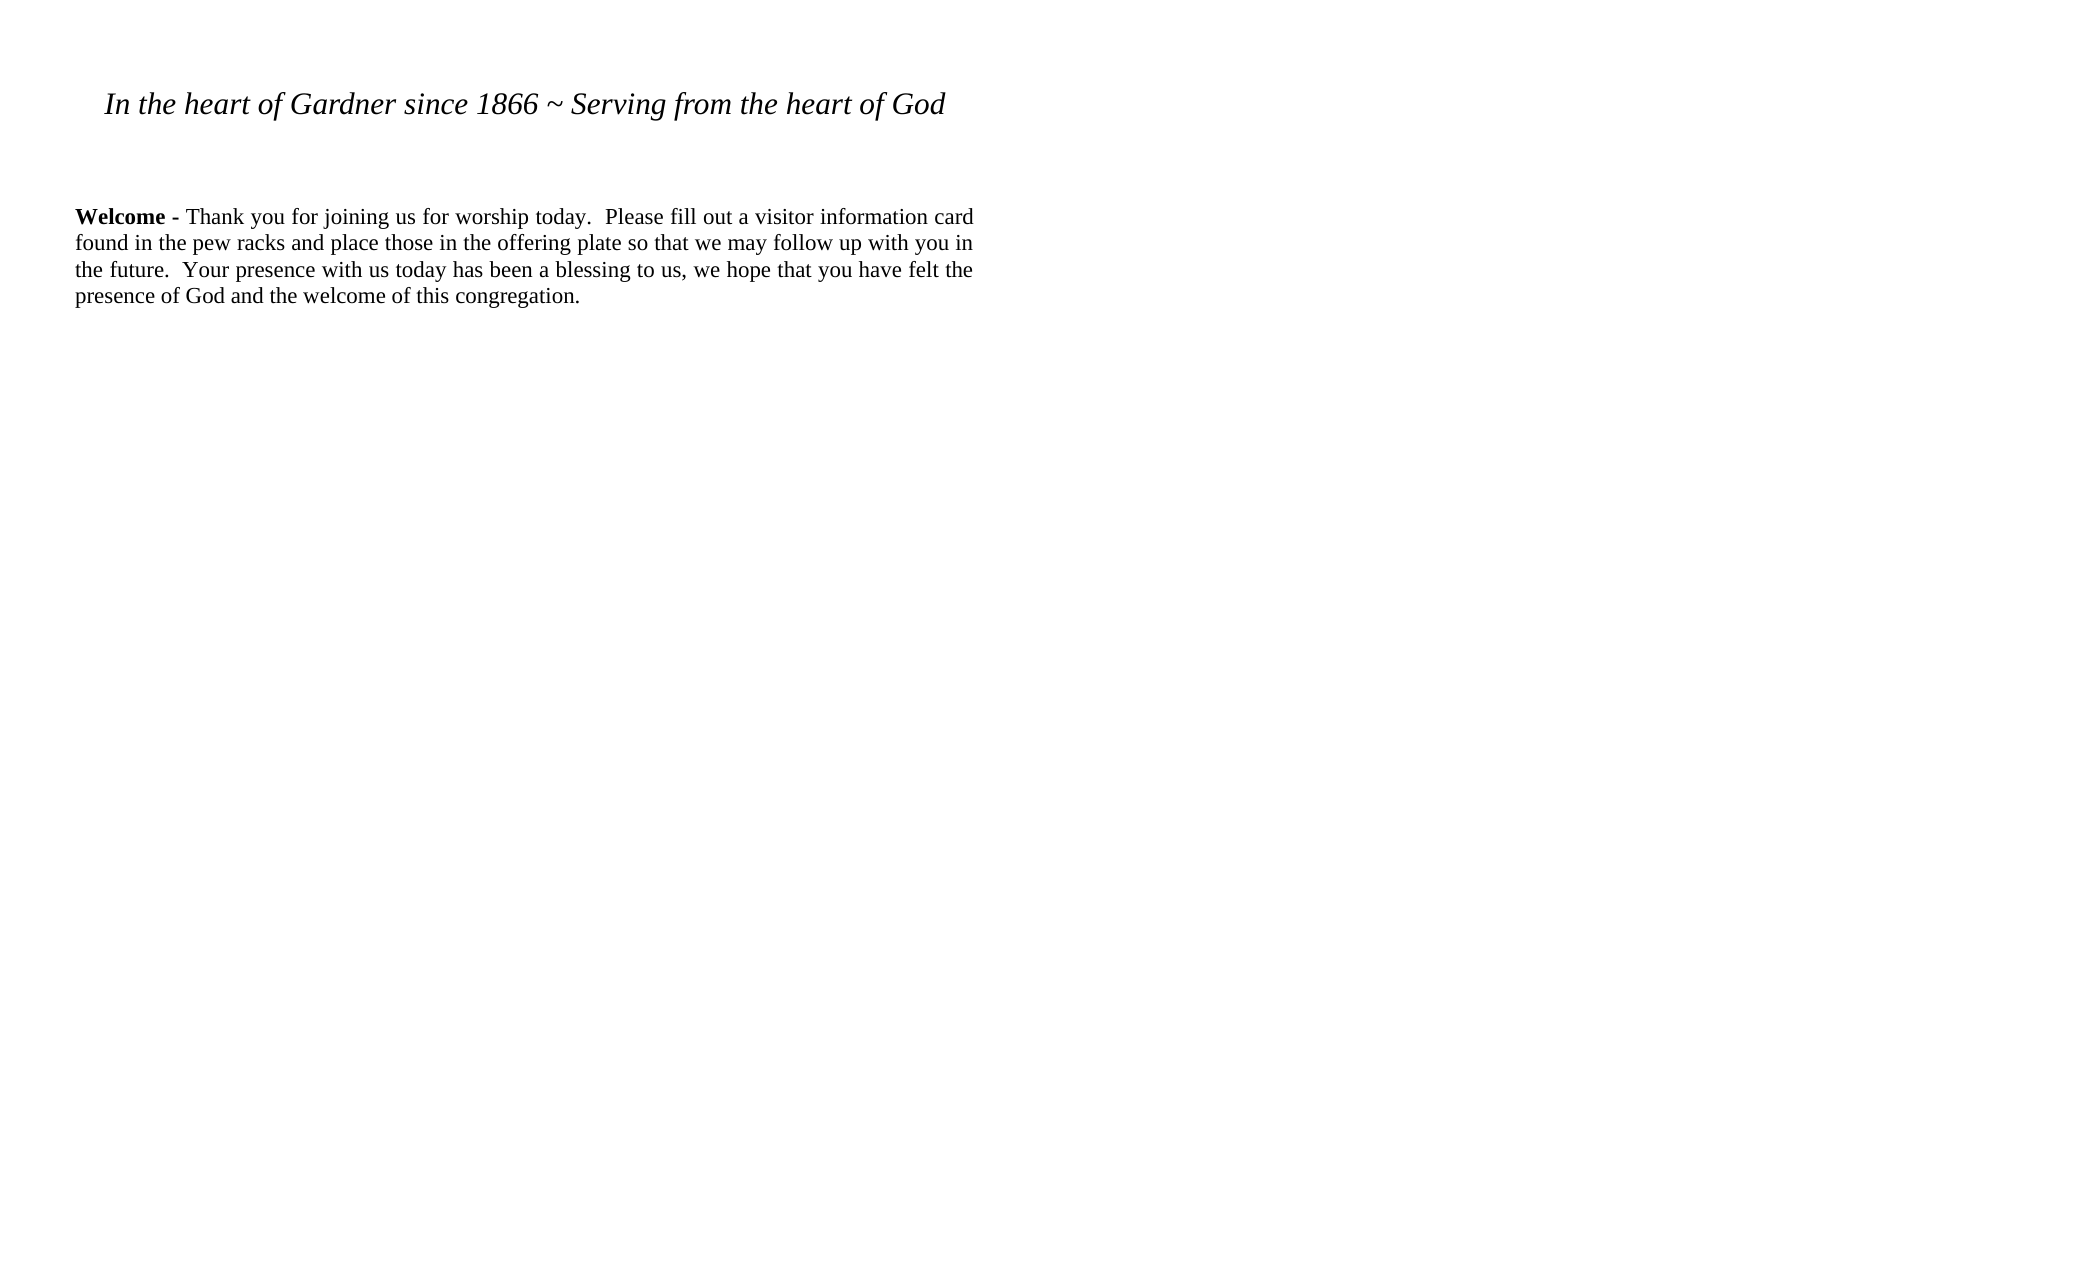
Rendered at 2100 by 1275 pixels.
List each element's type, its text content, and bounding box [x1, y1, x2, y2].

text Welcome - Thank you for joining us for worship today. Please fill out a visitor information card found in the pew racks and place those in the offering plate so that we may follow up with you in the future. Your presence with us today has been a blessing to us, we hope that you have felt the presence of God and the welcome of this congregation. [75, 203, 975, 308]
text In the heart of Gardner since 1866 ~ Serving from the heart of God [75, 85, 975, 121]
